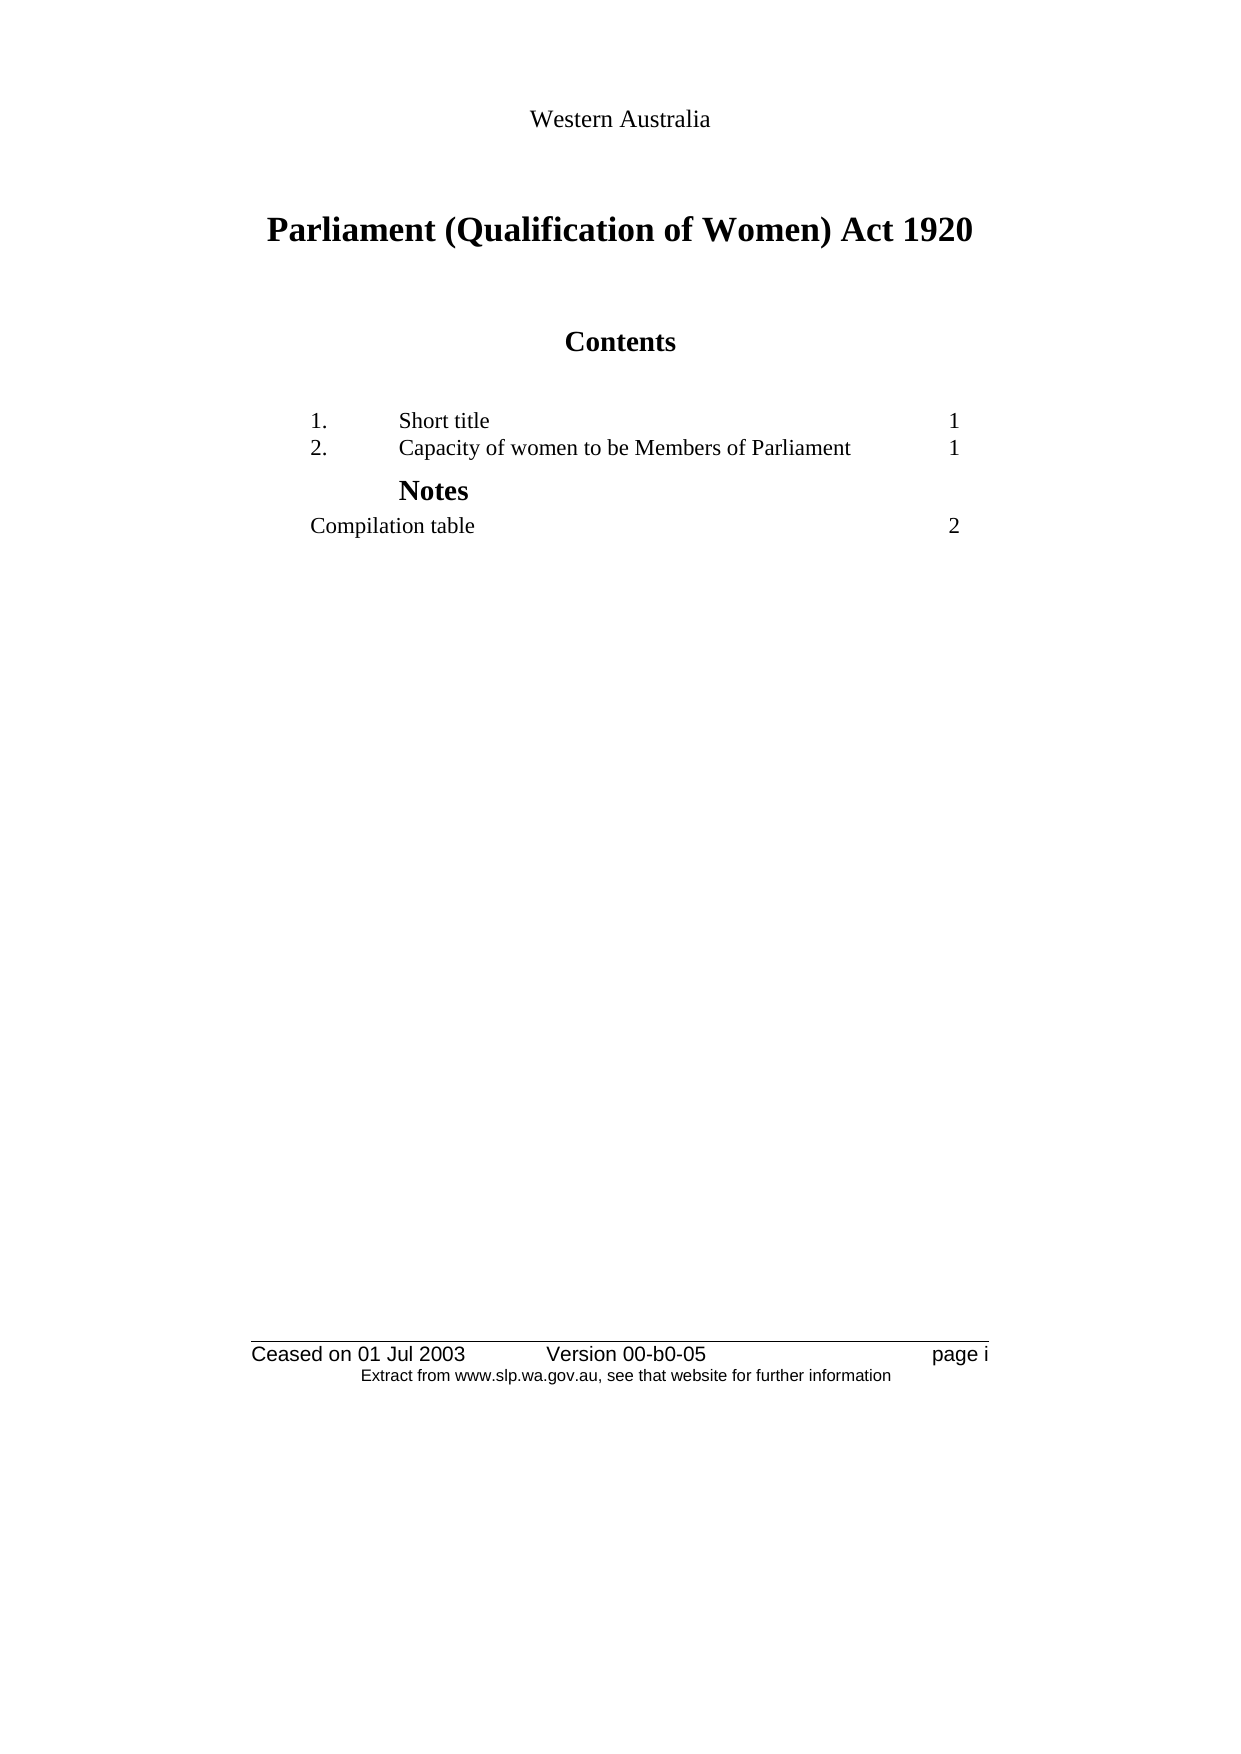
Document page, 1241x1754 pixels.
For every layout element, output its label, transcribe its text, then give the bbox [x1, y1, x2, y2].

text 1. Short title 1 [310, 408, 871, 434]
text Notes [399, 473, 871, 506]
text Contents [491, 324, 749, 358]
text Compilation table 2 [310, 513, 871, 539]
text Parliament (Qualification of Women) Act 1920 [251, 208, 989, 249]
text 2. Capacity of women to be Members of Parliament 1 [310, 434, 871, 460]
text Western Australia [251, 104, 989, 133]
